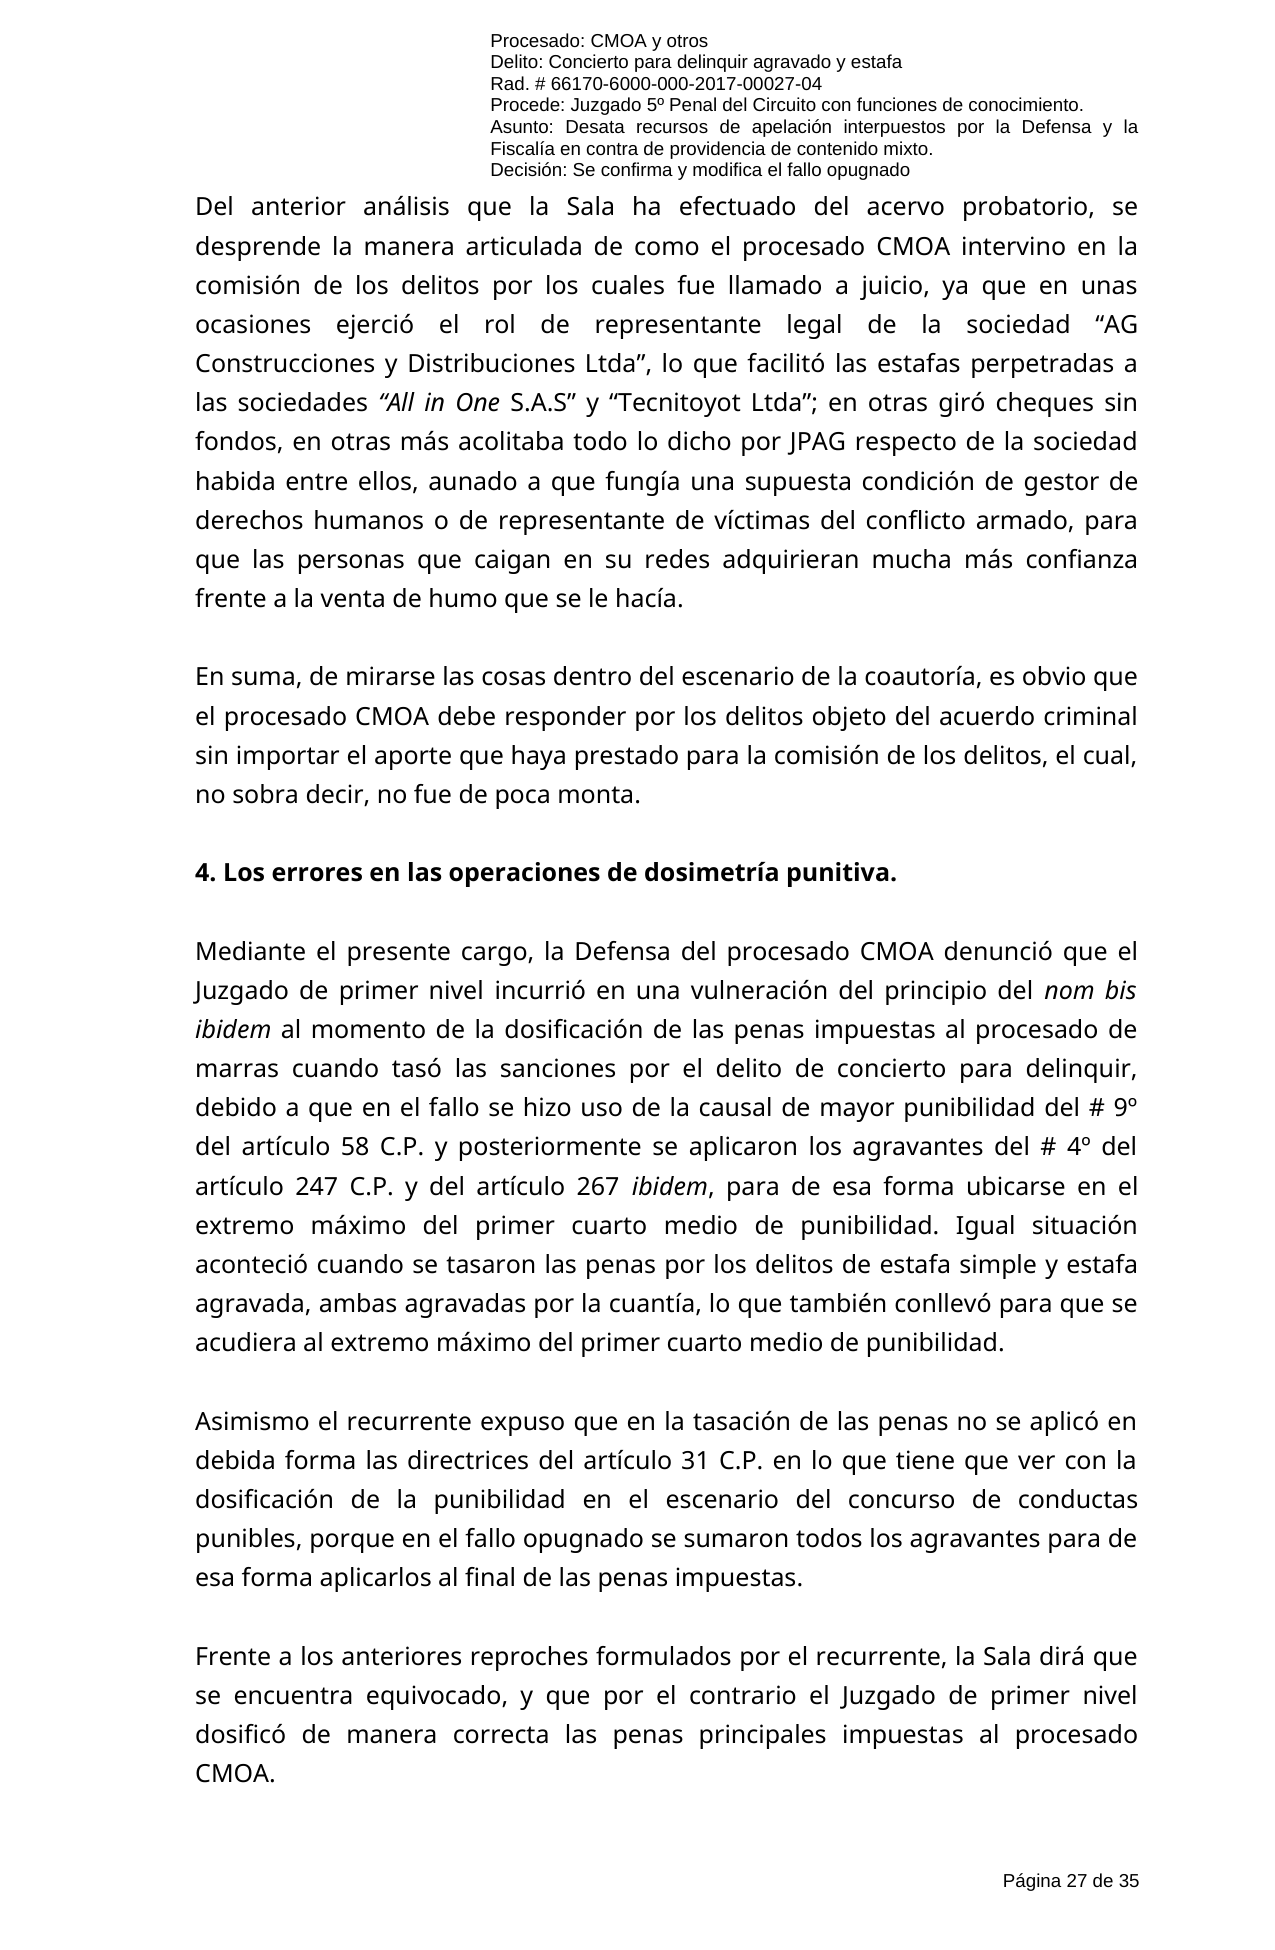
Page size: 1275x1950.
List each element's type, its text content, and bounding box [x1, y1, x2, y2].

text Mediante el presente cargo, la Defensa del procesado CMOA denunció que el Juzgado de primer nivel incurrió en una vulneración del principio del nom bis ibidem al momento de la dosificación de las penas impuestas al procesado de marras cuando tasó las sanciones por el delito de concierto para delinquir, debido a que en el fallo se hizo uso de la causal de mayor punibilidad del # 9º del artículo 58 C.P. y posteriormente se aplicaron los agravantes del # 4º del artículo 247 C.P. y del artículo 267 ibidem, para de esa forma ubicarse en el extremo máximo del primer cuarto medio de punibilidad. Igual situación aconteció cuando se tasaron las penas por los delitos de estafa simple y estafa agravada, ambas agravadas por la cuantía, lo que también conllevó para que se acudiera al extremo máximo del primer cuarto medio de punibilidad. [195, 933, 1139, 1359]
text 4. Los errores en las operaciones de dosimetría punitiva. [195, 855, 1139, 889]
text Del anterior análisis que la Sala ha efectuado del acervo probatorio, se desprende la manera articulada de como el procesado CMOA intervino en la comisión de los delitos por los cuales fue llamado a juicio, ya que en unas ocasiones ejerció el rol de representante legal de la sociedad “AG Construcciones y Distribuciones Ltda”, lo que facilitó las estafas perpetradas a las sociedades “All in One S.A.S” y “Tecnitoyot Ltda”; en otras giró cheques sin fondos, en otras más acolitaba todo lo dicho por JPAG respecto de la sociedad habida entre ellos, aunado a que fungía una supuesta condición de gestor de derechos humanos o de representante de víctimas del conflicto armado, para que las personas que caigan en su redes adquirieran mucha más confianza frente a la venta de humo que se le hacía. [195, 189, 1139, 615]
text En suma, de mirarse las cosas dentro del escenario de la coautoría, es obvio que el procesado CMOA debe responder por los delitos objeto del acuerdo criminal sin importar el aporte que haya prestado para la comisión de los delitos, el cual, no sobra decir, no fue de poca monta. [195, 659, 1139, 811]
text Asimismo el recurrente expuso que en la tasación de las penas no se aplicó en debida forma las directrices del artículo 31 C.P. en lo que tiene que ver con la dosificación de la punibilidad en el escenario del concurso de conductas punibles, porque en el fallo opugnado se sumaron todos los agravantes para de esa forma aplicarlos al final de las penas impuestas. [195, 1403, 1139, 1594]
text Frente a los anteriores reproches formulados por el recurrente, la Sala dirá que se encuentra equivocado, y que por el contrario el Juzgado de primer nivel dosificó de manera correcta las penas principales impuestas al procesado CMOA. [195, 1638, 1139, 1790]
